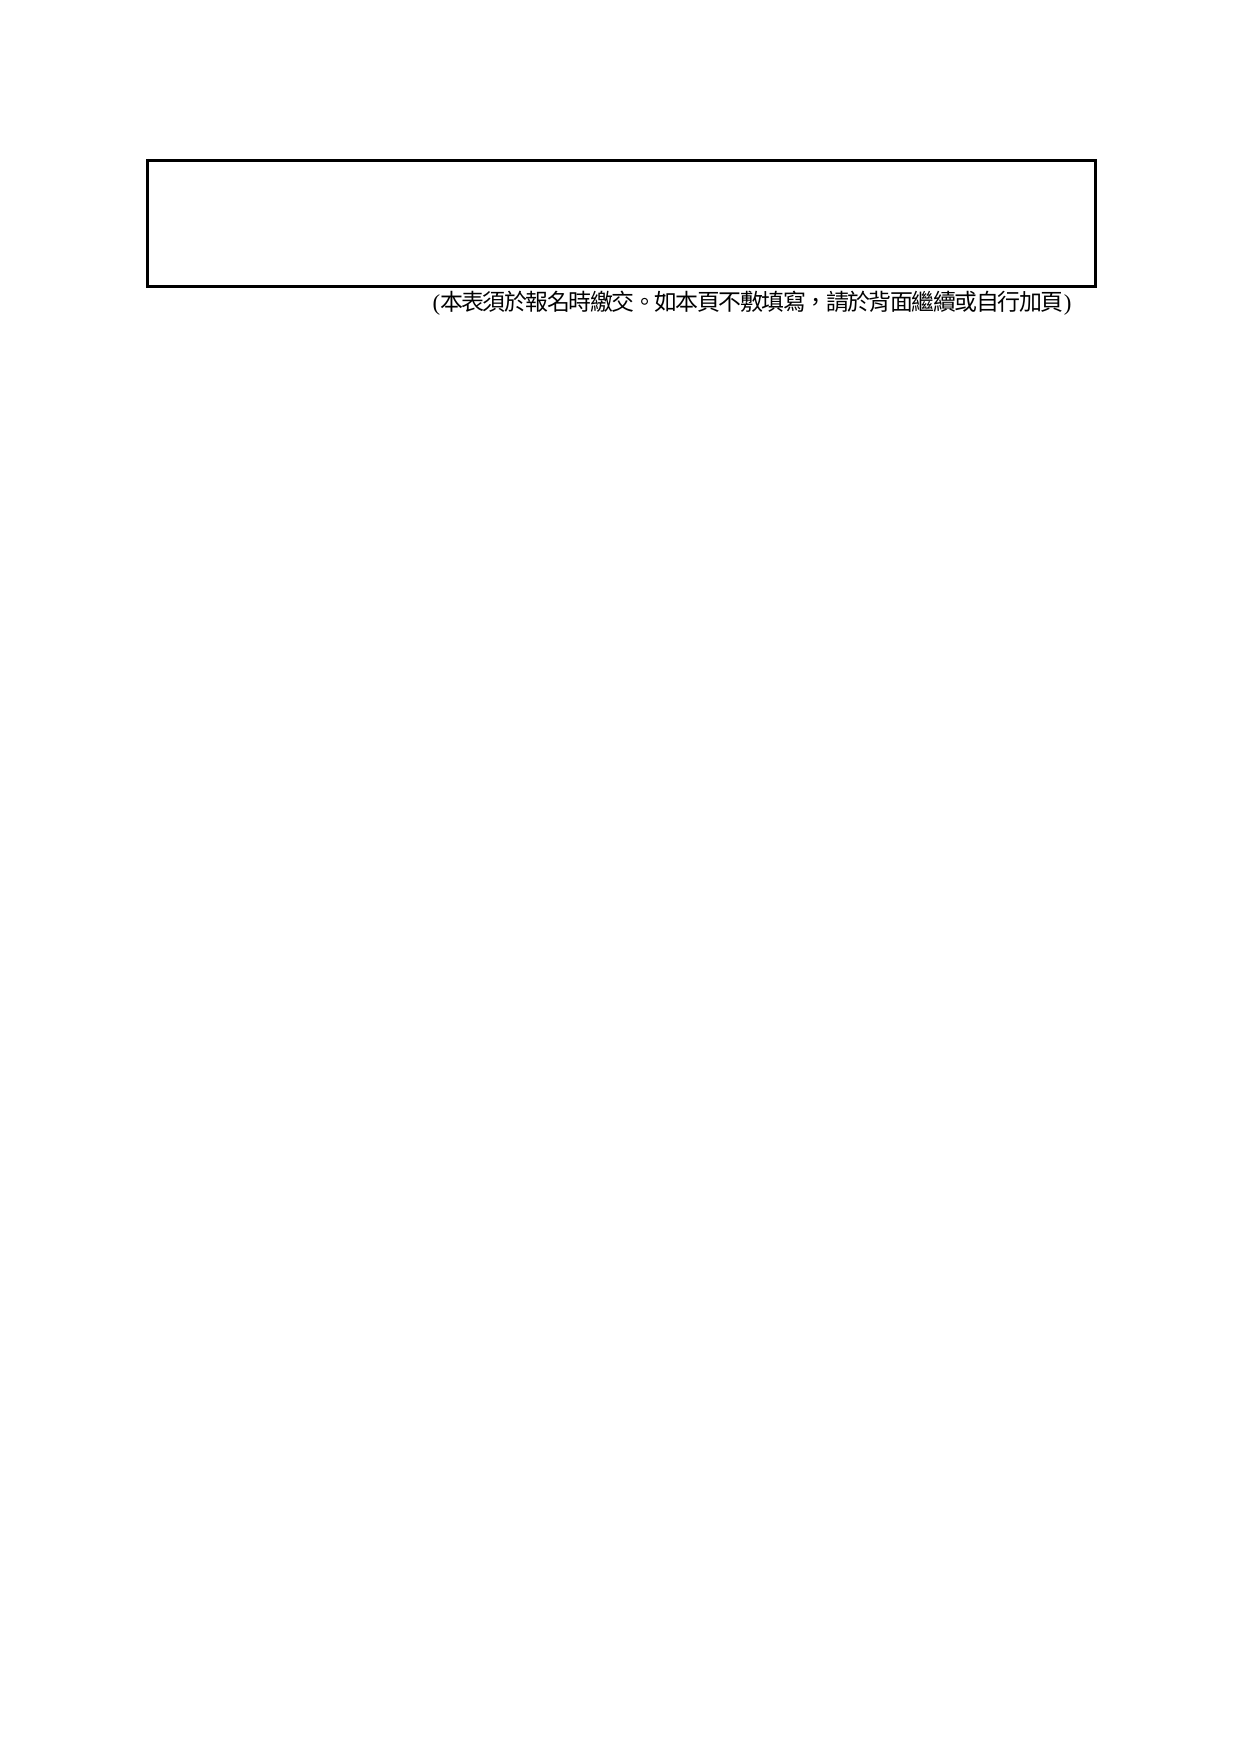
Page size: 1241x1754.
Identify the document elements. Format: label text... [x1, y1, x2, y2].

text (本表須於報名時繳交。如本頁不敷填寫，請於背面繼續或自行加頁) [148, 288, 1072, 316]
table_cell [149, 162, 1094, 285]
